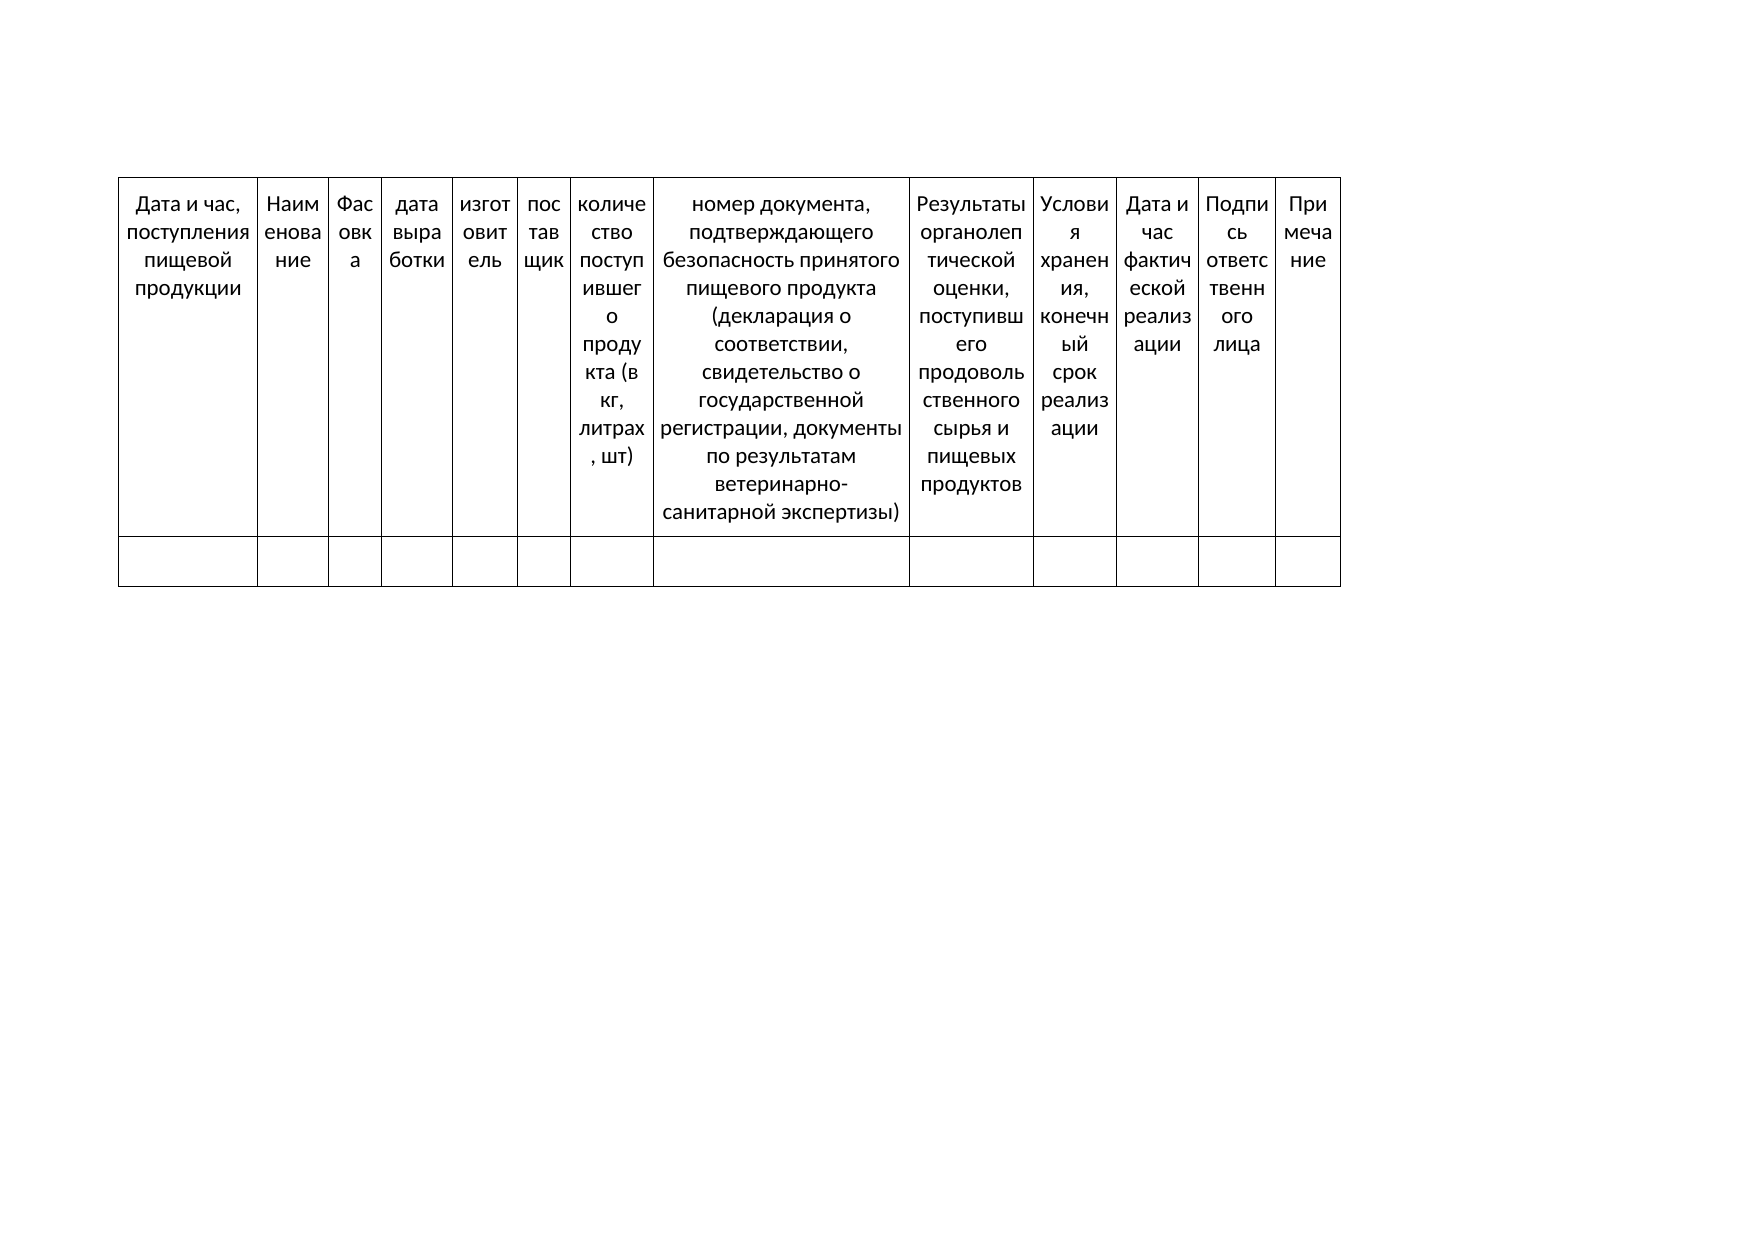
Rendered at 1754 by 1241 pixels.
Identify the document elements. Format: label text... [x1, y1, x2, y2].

table_cell [571, 537, 653, 586]
table_header изготовитель [453, 178, 517, 536]
table_header дата выработки [382, 178, 452, 536]
table_cell [1117, 537, 1198, 586]
table_header Примечание [1276, 178, 1340, 536]
table_header количество поступившего продукта (в кг, литрах, шт) [571, 178, 653, 536]
table_cell [518, 537, 570, 586]
table_cell [654, 537, 909, 586]
table_cell [453, 537, 517, 586]
table_cell [1034, 537, 1116, 586]
table_cell [1199, 537, 1275, 586]
table_cell [258, 537, 328, 586]
table_header поставщик [518, 178, 570, 536]
table_header Подпись ответственного лица [1199, 178, 1275, 536]
table_cell [1276, 537, 1340, 586]
table_header Наименование [258, 178, 328, 536]
table_header Результаты органолептической оценки, поступившего продовольственного сырья и пищевых продуктов [910, 178, 1033, 536]
table_header Дата и час, поступления пищевой продукции [119, 178, 257, 536]
table_header Фасовка [329, 178, 381, 536]
table_cell [910, 537, 1033, 586]
table_header Дата и час фактической реализации [1117, 178, 1198, 536]
table_header номер документа, подтверждающего безопасность принятого пищевого продукта (декларация о соответствии, свидетельство о государственной регистрации, документы по результатам ветеринарно-санитарной экспертизы) [654, 178, 909, 536]
table_cell [382, 537, 452, 586]
table_cell [329, 537, 381, 586]
table_cell [119, 537, 257, 586]
table_header Условия хранения, конечный срок реализации [1034, 178, 1116, 536]
